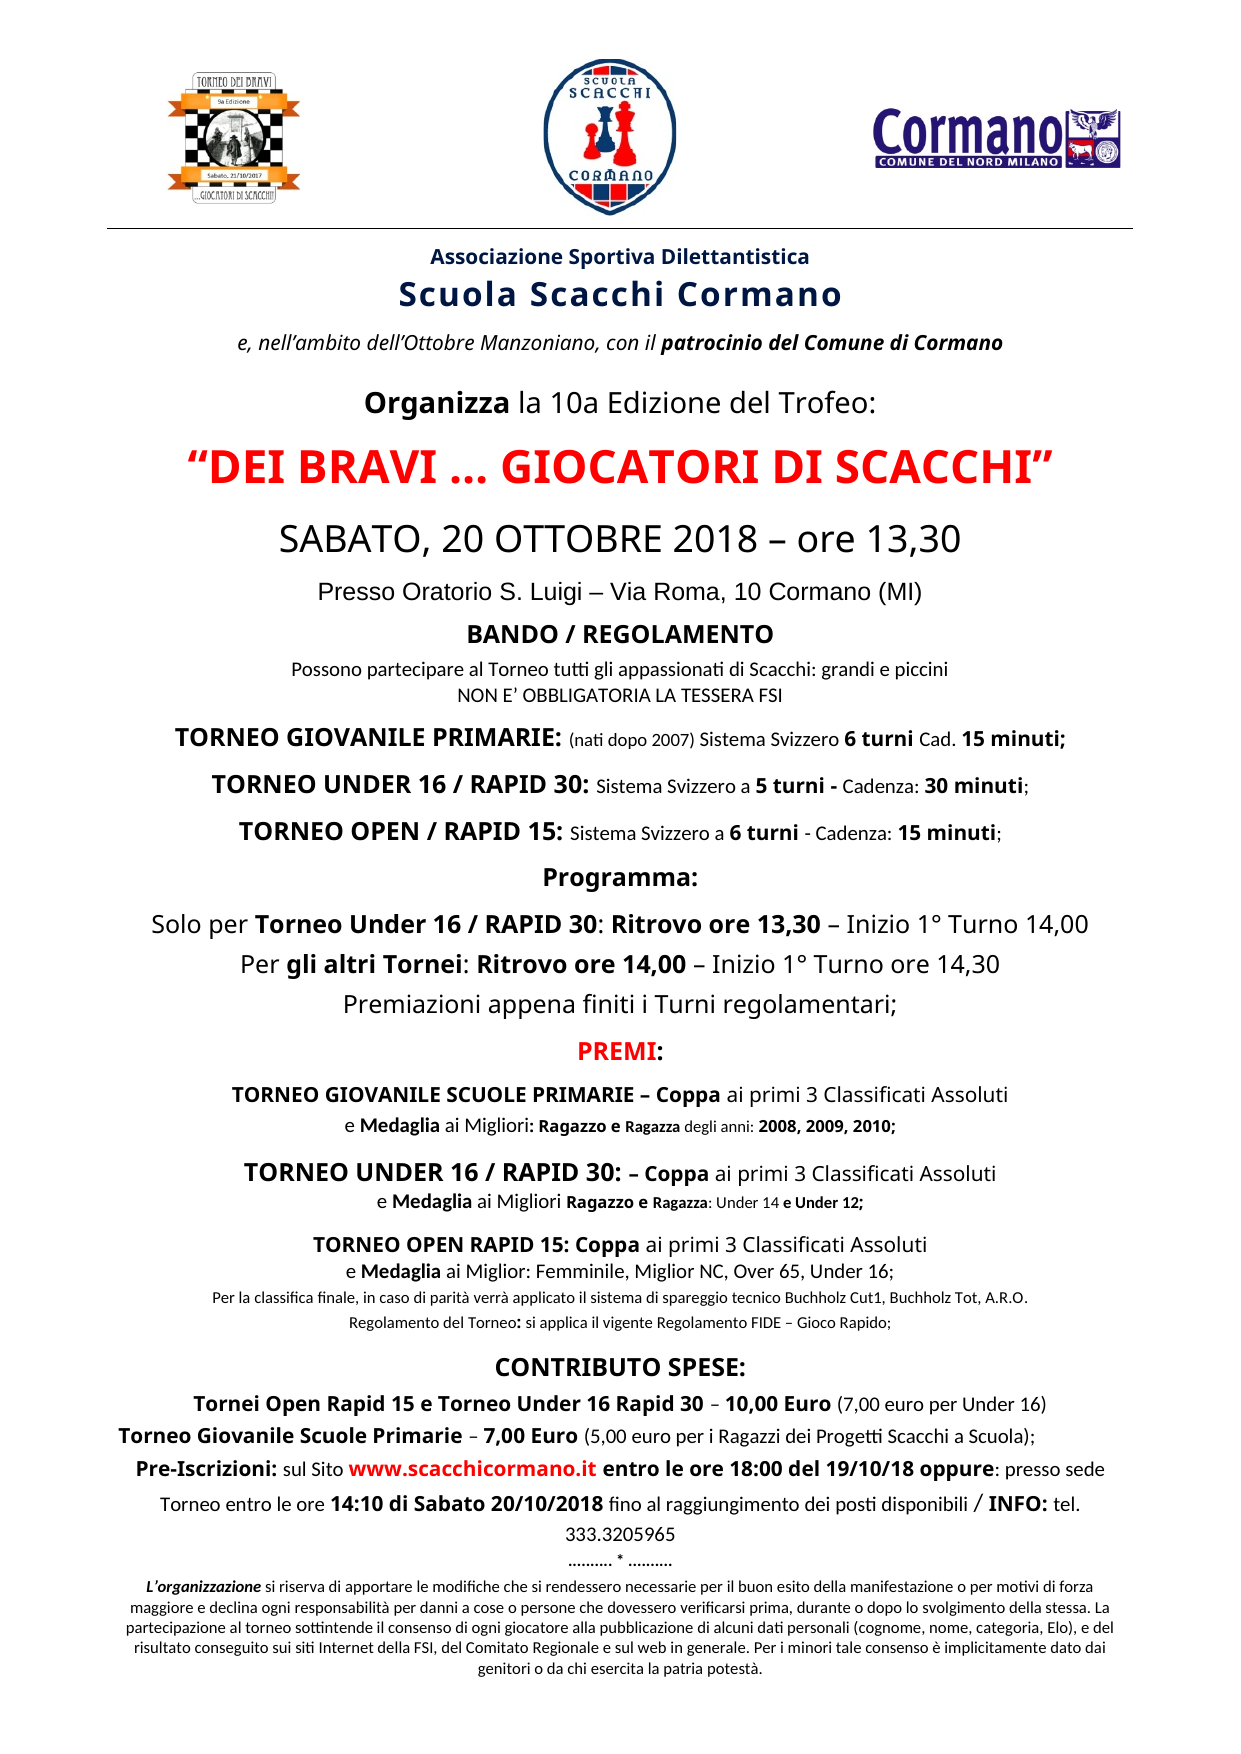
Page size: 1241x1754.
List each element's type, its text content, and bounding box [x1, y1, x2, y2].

picture [873, 107, 1121, 168]
text Solo per Torneo Under 16 / RAPID 30: Ritrovo ore 13,30 – Inizio 1° Turno 14,00 [118, 906, 1122, 940]
text BANDO / REGOLAMENTO [118, 616, 1122, 650]
text NON E’ OBBLIGATORIA LA TESSERA FSI [118, 682, 1122, 707]
text Pre-Iscrizioni: sul Sito www.scacchicormano.it entro le ore 18:00 del 19/10/18 oppure: presso sede Torneo entro le ore 14:10 di Sabato 20/10/2018 fino al raggiungimento dei posti disponibili / INFO: tel. 333.3205965 [118, 1454, 1122, 1546]
text Torneo Giovanile Scuole Primarie – 7,00 Euro (5,00 euro per i Ragazzi dei Progetti Scacchi a Scuola); [118, 1421, 1122, 1450]
text TORNEO GIOVANILE SCUOLE PRIMARIE – Coppa ai primi 3 Classificati Assoluti [118, 1080, 1122, 1108]
text Associazione Sportiva Dilettantistica [118, 242, 1122, 270]
text Presso Oratorio S. Luigi – Via Roma, 10 Cormano (MI) [118, 577, 1122, 606]
table_header [860, 59, 1133, 228]
text Programma: [118, 860, 1122, 894]
text TORNEO UNDER 16 / RAPID 30: Sistema Svizzero a 5 turni - Cadenza: 30 minuti; [118, 767, 1122, 801]
text Tornei Open Rapid 15 e Torneo Under 16 Rapid 30 – 10,00 Euro (7,00 euro per Under 16) [118, 1389, 1122, 1417]
text L’organizzazione si riserva di apportare le modifiche che si rendessero necessarie per il buon esito della manifestazione o per motivi di forza maggiore e declina ogni responsabilità per danni a cose o persone che dovessero verificarsi prima, durante o dopo lo svolgimento della stessa. La partecipazione al torneo sottintende il consenso di ogni giocatore alla pubblicazione di alcuni dati personali (cognome, nome, categoria, Elo), e del risultato conseguito sui siti Internet della FSI, del Comitato Regionale e sul web in generale. Per i minori tale consenso è implicitamente dato dai genitori o da chi esercita la patria potestà. [118, 1577, 1122, 1678]
text CONTRIBUTO SPESE: [118, 1349, 1122, 1383]
text PREMI: [118, 1033, 1122, 1067]
text SABATO, 20 OTTOBRE 2018 – ore 13,30 [118, 512, 1122, 563]
text Per gli altri Tornei: Ritrovo ore 14,00 – Inizio 1° Turno ore 14,30 [118, 947, 1122, 981]
text Per la classifica finale, in caso di parità verrà applicato il sistema di spareggio tecnico Buchholz Cut1, Buchholz Tot, A.R.O. [118, 1288, 1122, 1308]
table_header [359, 59, 860, 228]
text e Medaglia ai Migliori: Ragazzo e Ragazza degli anni: 2008, 2009, 2010; [118, 1113, 1122, 1138]
text Organizza la 10a Edizione del Trofeo: [118, 382, 1122, 422]
text Premiazioni appena finiti i Turni regolamentari; [118, 987, 1122, 1021]
text Scuola Scacchi Cormano [118, 270, 1122, 316]
text .......... * .......... [118, 1550, 1122, 1571]
text Regolamento del Torneo: si applica il vigente Regolamento FIDE – Gioco Rapido; [118, 1311, 1122, 1334]
table_header [107, 59, 359, 228]
text TORNEO UNDER 16 / RAPID 30: – Coppa ai primi 3 Classificati Assoluti [118, 1154, 1122, 1188]
text e, nell’ambito dell’Ottobre Manzoniano, con il patrocinio del Comune di Cormano [118, 328, 1122, 357]
text TORNEO OPEN RAPID 15: Coppa ai primi 3 Classificati Assoluti [118, 1230, 1122, 1258]
text “DEI BRAVI … GIOCATORI DI SCACCHI” [118, 434, 1122, 497]
text e Medaglia ai Migliori Ragazzo e Ragazza: Under 14 e Under 12; [118, 1188, 1122, 1214]
text TORNEO GIOVANILE PRIMARIE: (nati dopo 2007) Sistema Svizzero 6 turni Cad. 15 minuti; [118, 720, 1122, 754]
picture [543, 59, 677, 216]
text Possono partecipare al Torneo tutti gli appassionati di Scacchi: grandi e piccini [118, 657, 1122, 682]
picture [166, 71, 301, 204]
text e Medaglia ai Miglior: Femminile, Miglior NC, Over 65, Under 16; [118, 1258, 1122, 1284]
text TORNEO OPEN / RAPID 15: Sistema Svizzero a 6 turni - Cadenza: 15 minuti; [118, 813, 1122, 847]
